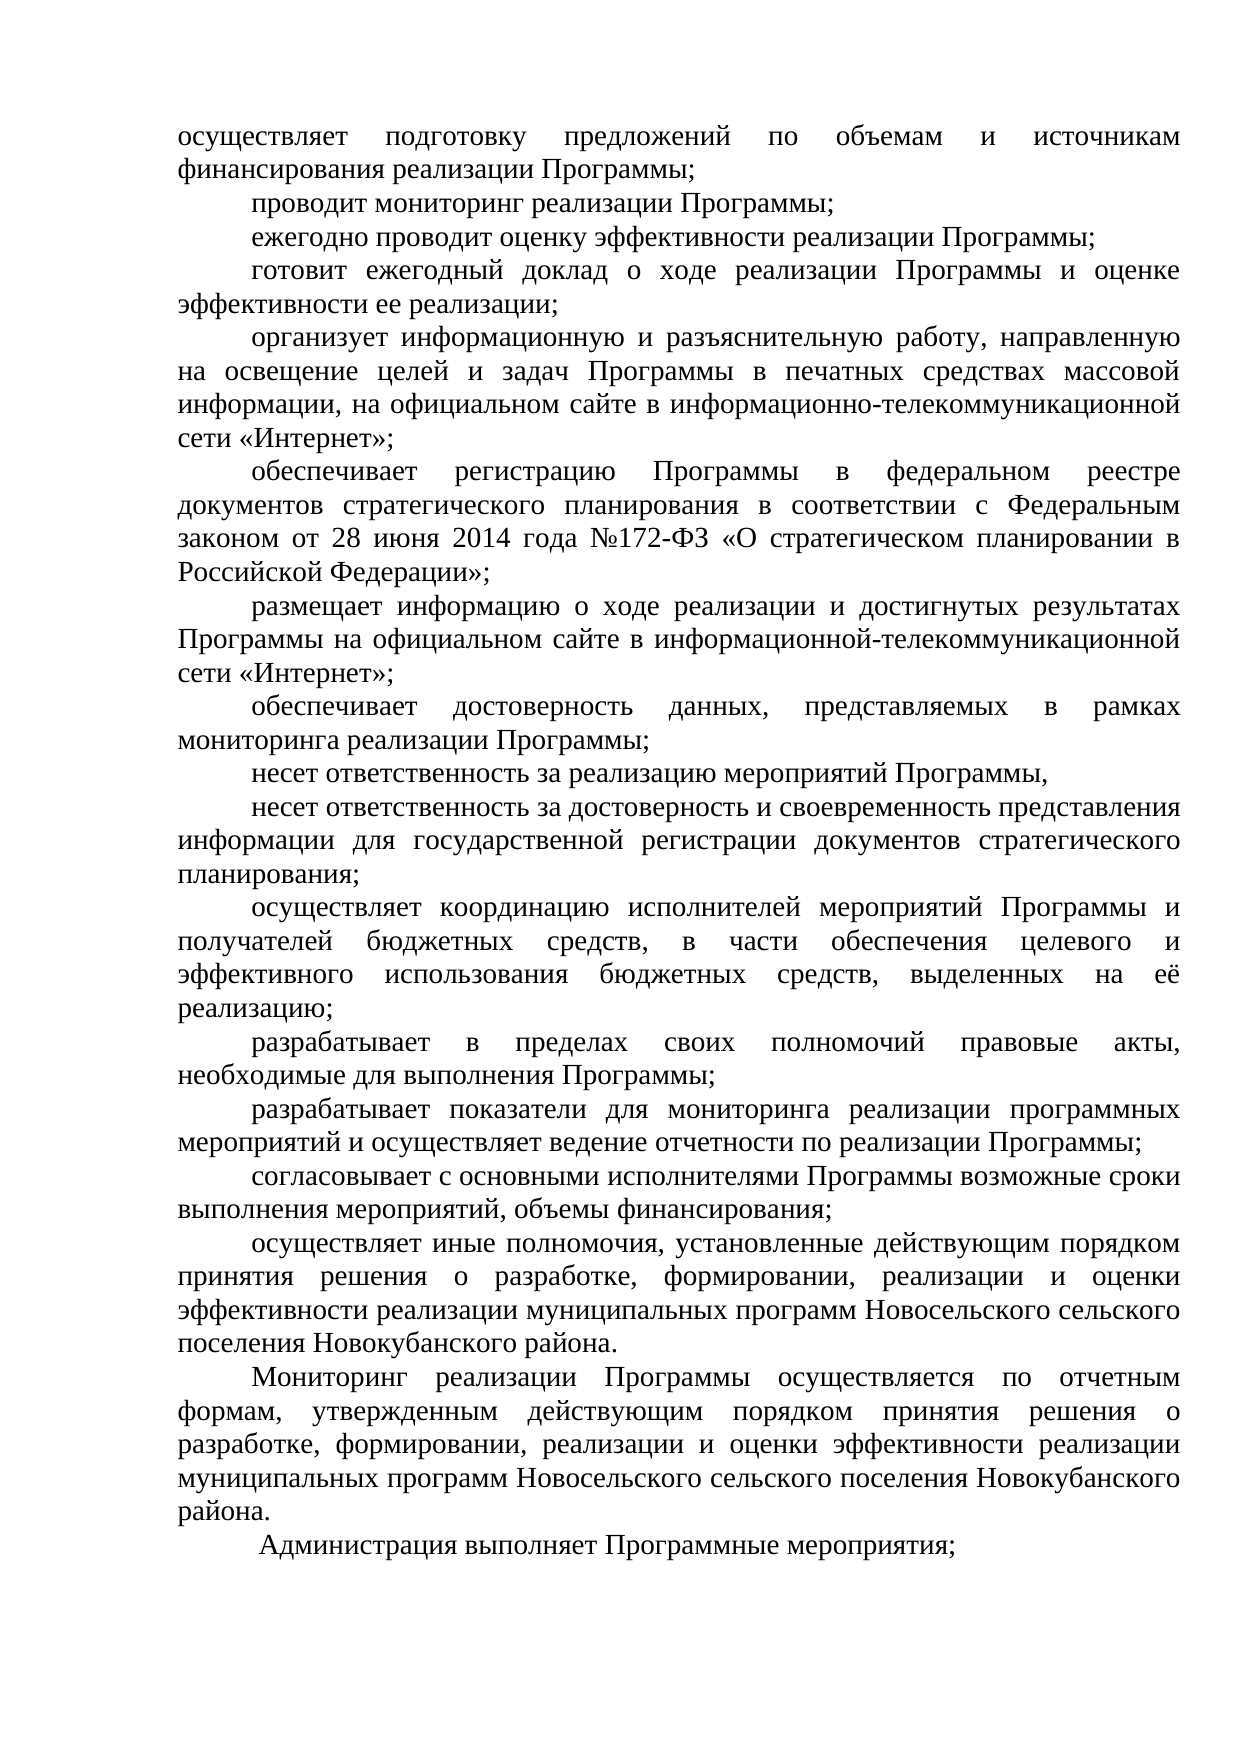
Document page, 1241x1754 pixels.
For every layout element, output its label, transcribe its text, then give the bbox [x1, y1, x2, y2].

text готовит ежегодный доклад о ходе реализации Программы и оценке эффективности ее реализации; [177, 252, 1181, 319]
text согласовывает с основными исполнителями Программы возможные сроки выполнения мероприятий, объемы финансирования; [177, 1158, 1181, 1225]
text осуществляет подготовку предложений по объемам и источникам финансирования реализации Программы; [177, 118, 1181, 185]
text осуществляет координацию исполнителей мероприятий Программы и получателей бюджетных средств, в части обеспечения целевого и эффективного использования бюджетных средств, выделенных на её реализацию; [177, 889, 1181, 1024]
text обеспечивает достоверность данных, представляемых в рамках мониторинга реализации Программы; [177, 688, 1181, 755]
text разрабатывает в пределах своих полномочий правовые акты, необходимые для выполнения Программы; [177, 1024, 1181, 1091]
text ежегодно проводит оценку эффективности реализации Программы; [177, 219, 1181, 252]
text осуществляет иные полномочия, установленные действующим порядком принятия решения о разработке, формировании, реализации и оценки эффективности реализации муниципальных программ Новосельского сельского поселения Новокубанского района. [177, 1225, 1181, 1359]
text размещает информацию о ходе реализации и достигнутых результатах Программы на официальном сайте в информационной-телекоммуникационной сети «Интернет»; [177, 588, 1181, 688]
text несет ответственность за достоверность и своевременность представления информации для государственной регистрации документов стратегического планирования; [177, 789, 1181, 889]
text разрабатывает показатели для мониторинга реализации программных мероприятий и осуществляет ведение отчетности по реализации Программы; [177, 1091, 1181, 1158]
text обеспечивает регистрацию Программы в федеральном реестре документов стратегического планирования в соответствии с Федеральным законом от 28 июня 2014 года №172-ФЗ «О стратегическом планировании в Российской Федерации»; [177, 453, 1181, 588]
text организует информационную и разъяснительную работу, направленную на освещение целей и задач Программы в печатных средствах массовой информации, на официальном сайте в информационно-телекоммуникационной сети «Интернет»; [177, 319, 1181, 453]
text проводит мониторинг реализации Программы; [177, 185, 1181, 219]
text Мониторинг реализации Программы осуществляется по отчетным формам, утвержденным действующим порядком принятия решения о разработке, формировании, реализации и оценки эффективности реализации муниципальных программ Новосельского сельского поселения Новокубанского района. [177, 1359, 1181, 1527]
text Администрация выполняет Программные мероприятия; [177, 1527, 1181, 1560]
text несет ответственность за реализацию мероприятий Программы, [177, 755, 1181, 789]
